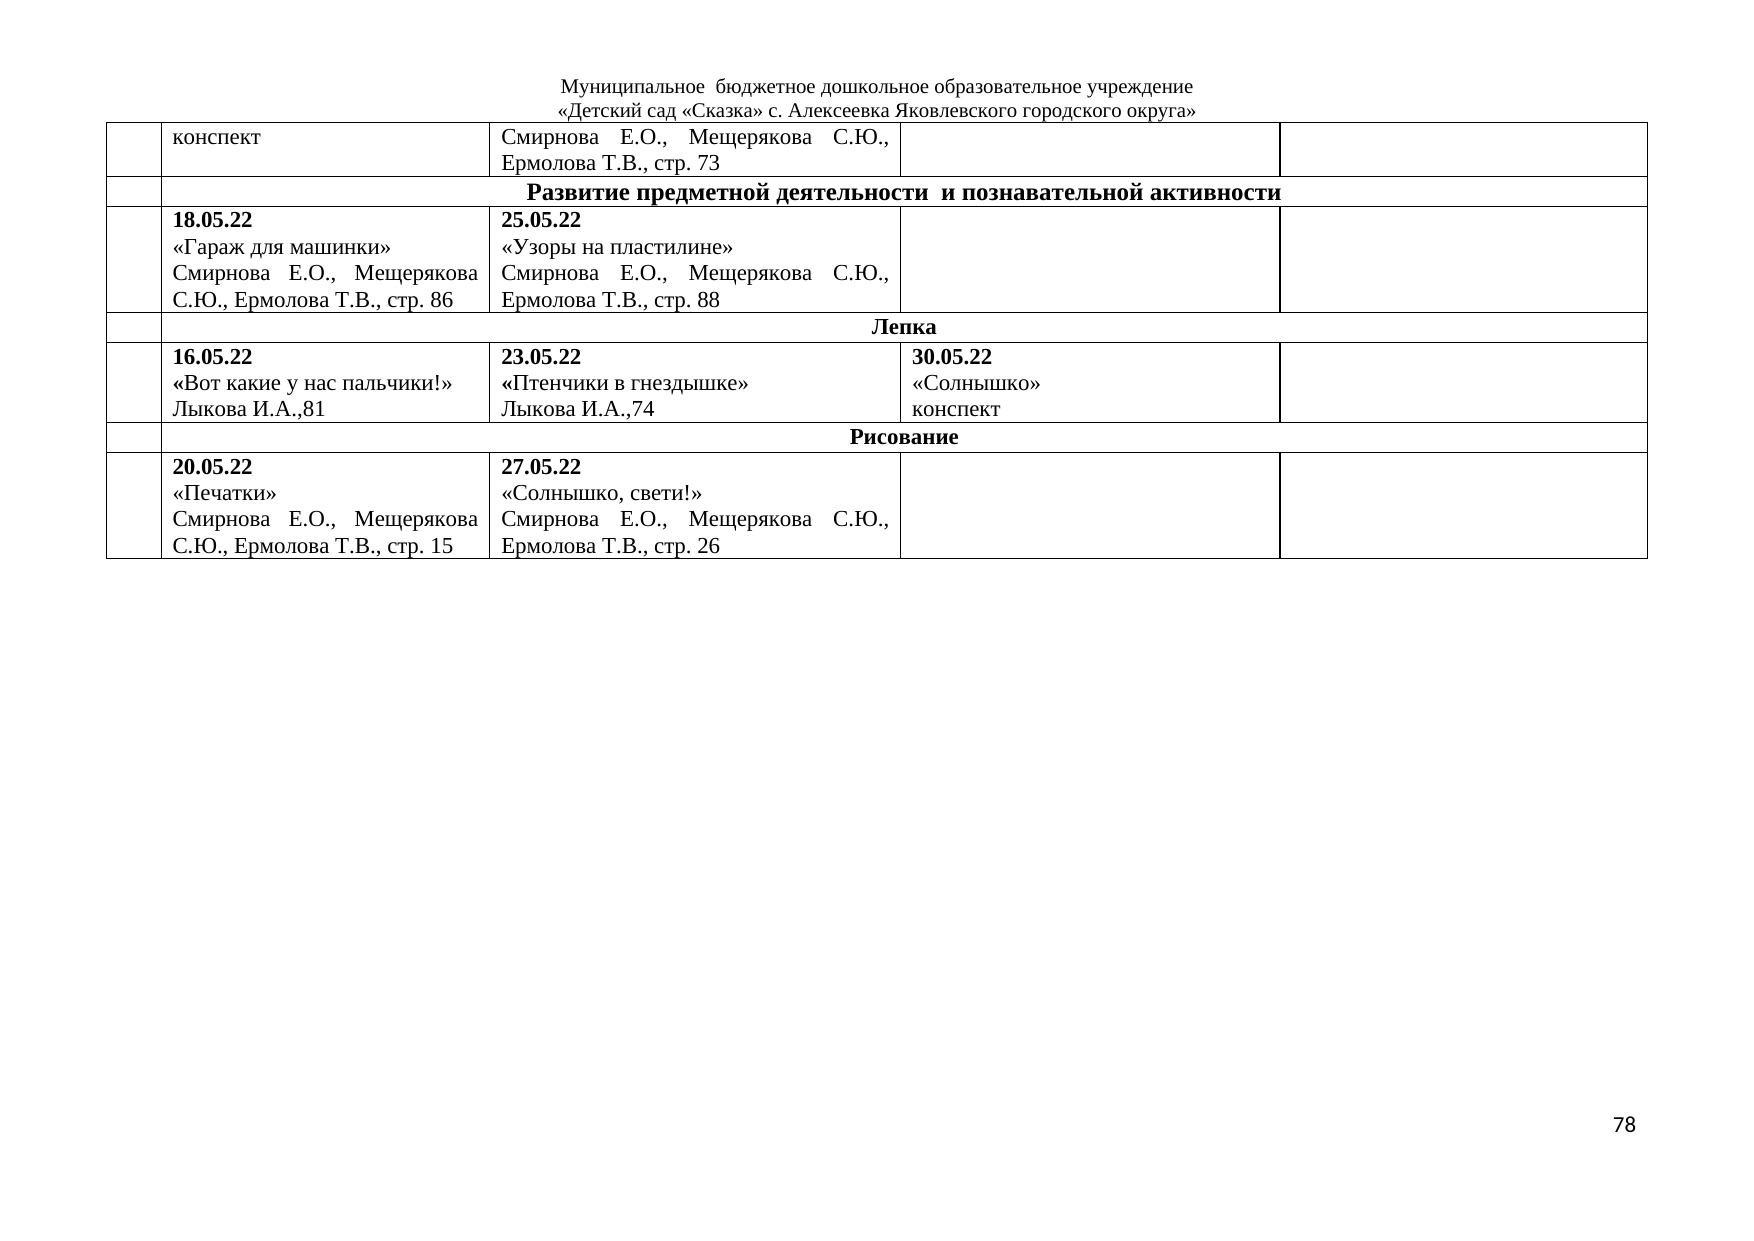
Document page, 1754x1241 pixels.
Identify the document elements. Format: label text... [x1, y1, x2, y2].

table_cell [107, 177, 161, 206]
table_cell [107, 313, 161, 342]
table_cell Развитие предметной деятельности и познавательной активности [162, 177, 1647, 206]
table_cell [107, 423, 161, 452]
table_cell 20.05.22 «Печатки» Смирнова Е.О., Мещерякова С.Ю., Ермолова Т.В., стр. 15 [162, 453, 489, 558]
table_cell [1281, 123, 1647, 176]
table_cell [107, 453, 161, 558]
table_cell [1281, 453, 1647, 558]
table_cell [107, 123, 161, 176]
table_cell [1281, 207, 1647, 312]
table_cell [107, 343, 161, 422]
table_cell [901, 453, 1279, 558]
table_cell Рисование [162, 423, 1647, 452]
table_cell [107, 207, 161, 312]
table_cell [162, 123, 489, 176]
table_cell Лепка [162, 313, 1647, 342]
table_cell 16.05.22 «Вот какие у нас пальчики!» Лыкова И.А.,81 [162, 343, 489, 422]
table_cell [901, 207, 1279, 312]
table_cell 30.05.22 «Солнышко» конспект [901, 343, 1279, 422]
table_cell [1281, 343, 1647, 422]
table_cell 27.05.22 «Солнышко, свети!» Смирнова Е.О., Мещерякова С.Ю., Ермолова Т.В., стр. 26 [490, 453, 900, 558]
table_cell 23.05.22 «Птенчики в гнездышке» Лыкова И.А.,74 [490, 343, 900, 422]
table_cell 25.05.22 «Узоры на пластилине» Смирнова Е.О., Мещерякова С.Ю., Ермолова Т.В., стр. 88 [490, 207, 900, 312]
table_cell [490, 123, 900, 176]
table_cell [901, 123, 1279, 176]
table_cell 18.05.22 «Гараж для машинки» Смирнова Е.О., Мещерякова С.Ю., Ермолова Т.В., стр. 86 [162, 207, 489, 312]
